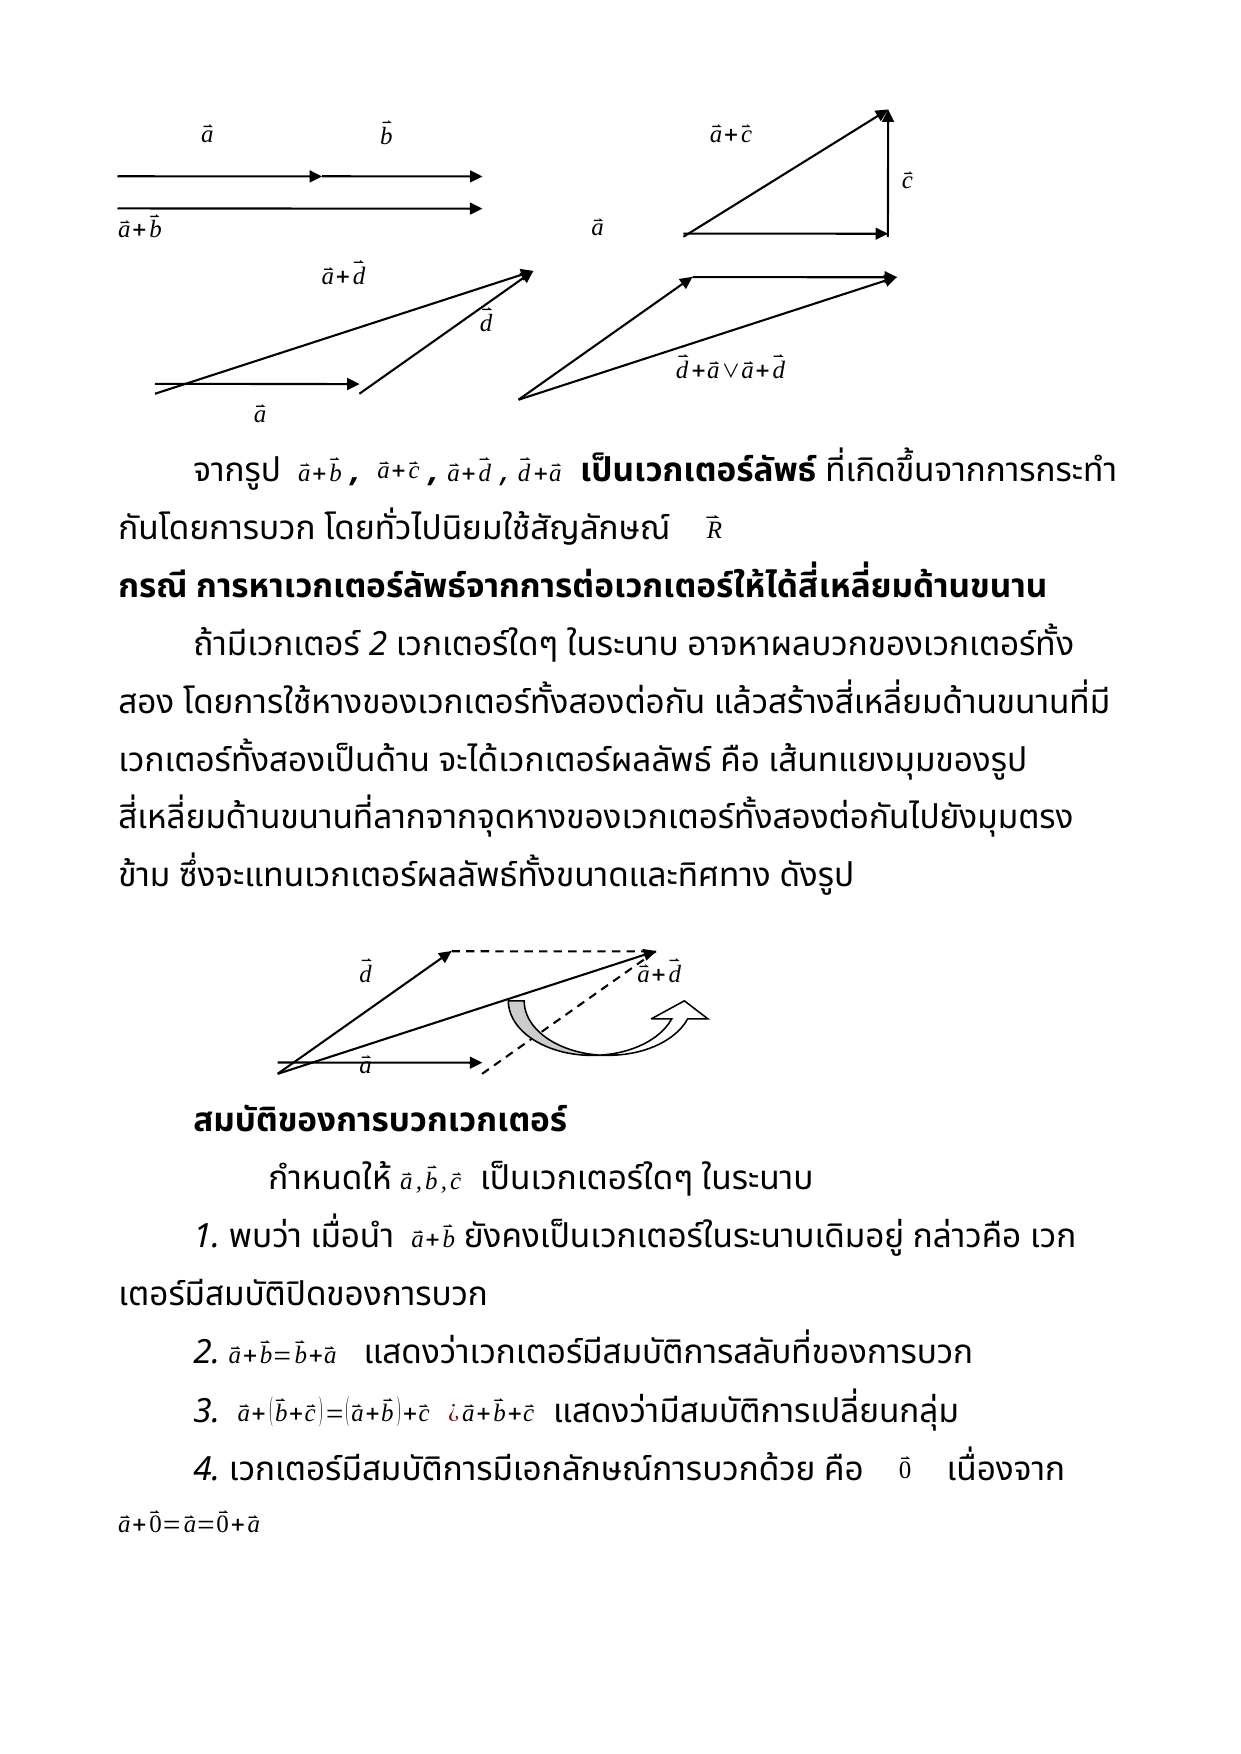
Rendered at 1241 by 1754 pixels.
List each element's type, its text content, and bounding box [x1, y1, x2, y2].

text 1. พบว่า เมื่อนำ ยังคงเป็นเวกเตอร์ในระนาบเดิมอยู่ กล่าวคือ เวกเตอร์มีสมบัติปิดของการบวก [118, 1212, 1122, 1321]
text ถ้ามีเวกเตอร์ 2 เวกเตอร์ใดๆ ในระนาบ อาจหาผลบวกของเวกเตอร์ทั้งสอง โดยการใช้หางของเวกเตอร์ทั้งสองต่อกัน แล้วสร้างสี่เหลี่ยมด้านขนานที่มีเวกเตอร์ทั้งสองเป็นด้าน จะได้เวกเตอร์ผลลัพธ์ คือ เส้นทแยงมุมของรูปสี่เหลี่ยมด้านขนานที่ลากจากจุดหางของเวกเตอร์ทั้งสองต่อกันไปยังมุมตรงข้าม ซึ่งจะแทนเวกเตอร์ผลลัพธ์ทั้งขนาดและทิศทาง ดังรูป [118, 619, 1122, 902]
text กำหนดให้ เป็นเวกเตอร์ใดๆ ในระนาบ [193, 1154, 1122, 1205]
text สมบัติของการบวกเวกเตอร์ [118, 1096, 1122, 1147]
text 2. แสดงว่าเวกเตอร์มีสมบัติการสลับที่ของการบวก [118, 1328, 1122, 1379]
text จากรูป , , , เป็นเวกเตอร์ลัพธ์ ที่เกิดขึ้นจากการกระทำกันโดยการบวก โดยทั่วไปนิยมใช้สัญลักษณ์ [118, 446, 1122, 554]
text 3. แสดงว่ามีสมบัติการเปลี่ยนกลุ่ม [118, 1386, 1122, 1437]
text กรณี การหาเวกเตอร์ลัพธ์จากการต่อเวกเตอร์ให้ได้สี่เหลี่ยมด้านขนาน [118, 562, 1122, 612]
text 4. เวกเตอร์มีสมบัติการมีเอกลักษณ์การบวกด้วย คือ เนื่องจาก [118, 1444, 1122, 1546]
